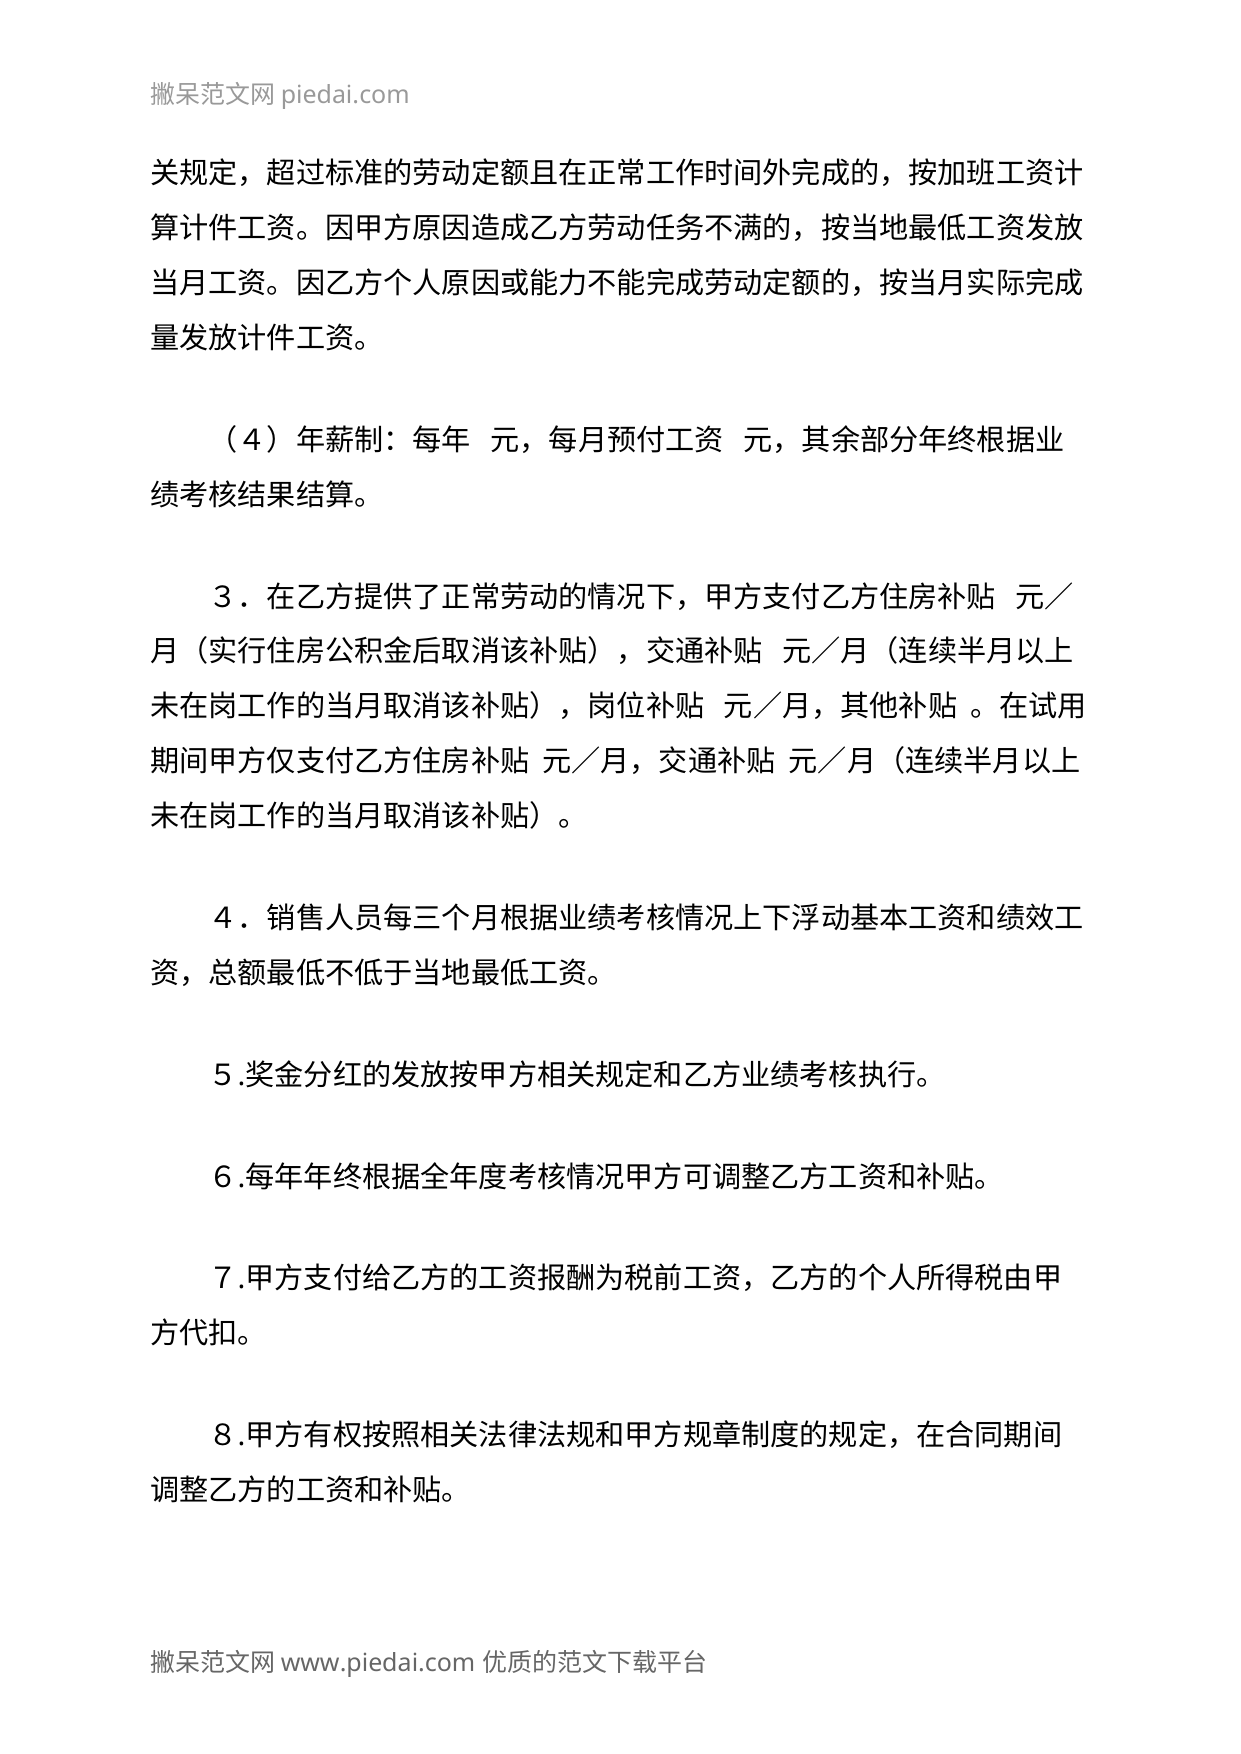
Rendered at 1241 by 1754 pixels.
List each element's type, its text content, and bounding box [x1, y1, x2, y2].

text ５.奖金分红的发放按甲方相关规定和乙方业绩考核执行。 [150, 1051, 1090, 1093]
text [150, 150, 1090, 357]
text ７.甲方支付给乙方的工资报酬为税前工资，乙方的个人所得税由甲方代扣。 [150, 1255, 1090, 1352]
text ３．在乙方提供了正常劳动的情况下，甲方支付乙方住房补贴 元／月（实行住房公积金后取消该补贴），交通补贴 元／月（连续半月以上未在岗工作的当月取消该补贴），岗位补贴 元／月，其他补贴 。在试用期间甲方仅支付乙方住房补贴 元／月，交通补贴 元／月（连续半月以上未在岗工作的当月取消该补贴）。 [150, 573, 1090, 835]
text ６.每年年终根据全年度考核情况甲方可调整乙方工资和补贴。 [150, 1153, 1090, 1196]
text （４）年薪制：每年 元，每月预付工资 元，其余部分年终根据业绩考核结果结算。 [150, 416, 1090, 514]
text ４．销售人员每三个月根据业绩考核情况上下浮动基本工资和绩效工资，总额最低不低于当地最低工资。 [150, 894, 1090, 992]
text ８.甲方有权按照相关法律法规和甲方规章制度的规定，在合同期间调整乙方的工资和补贴。 [150, 1412, 1090, 1509]
